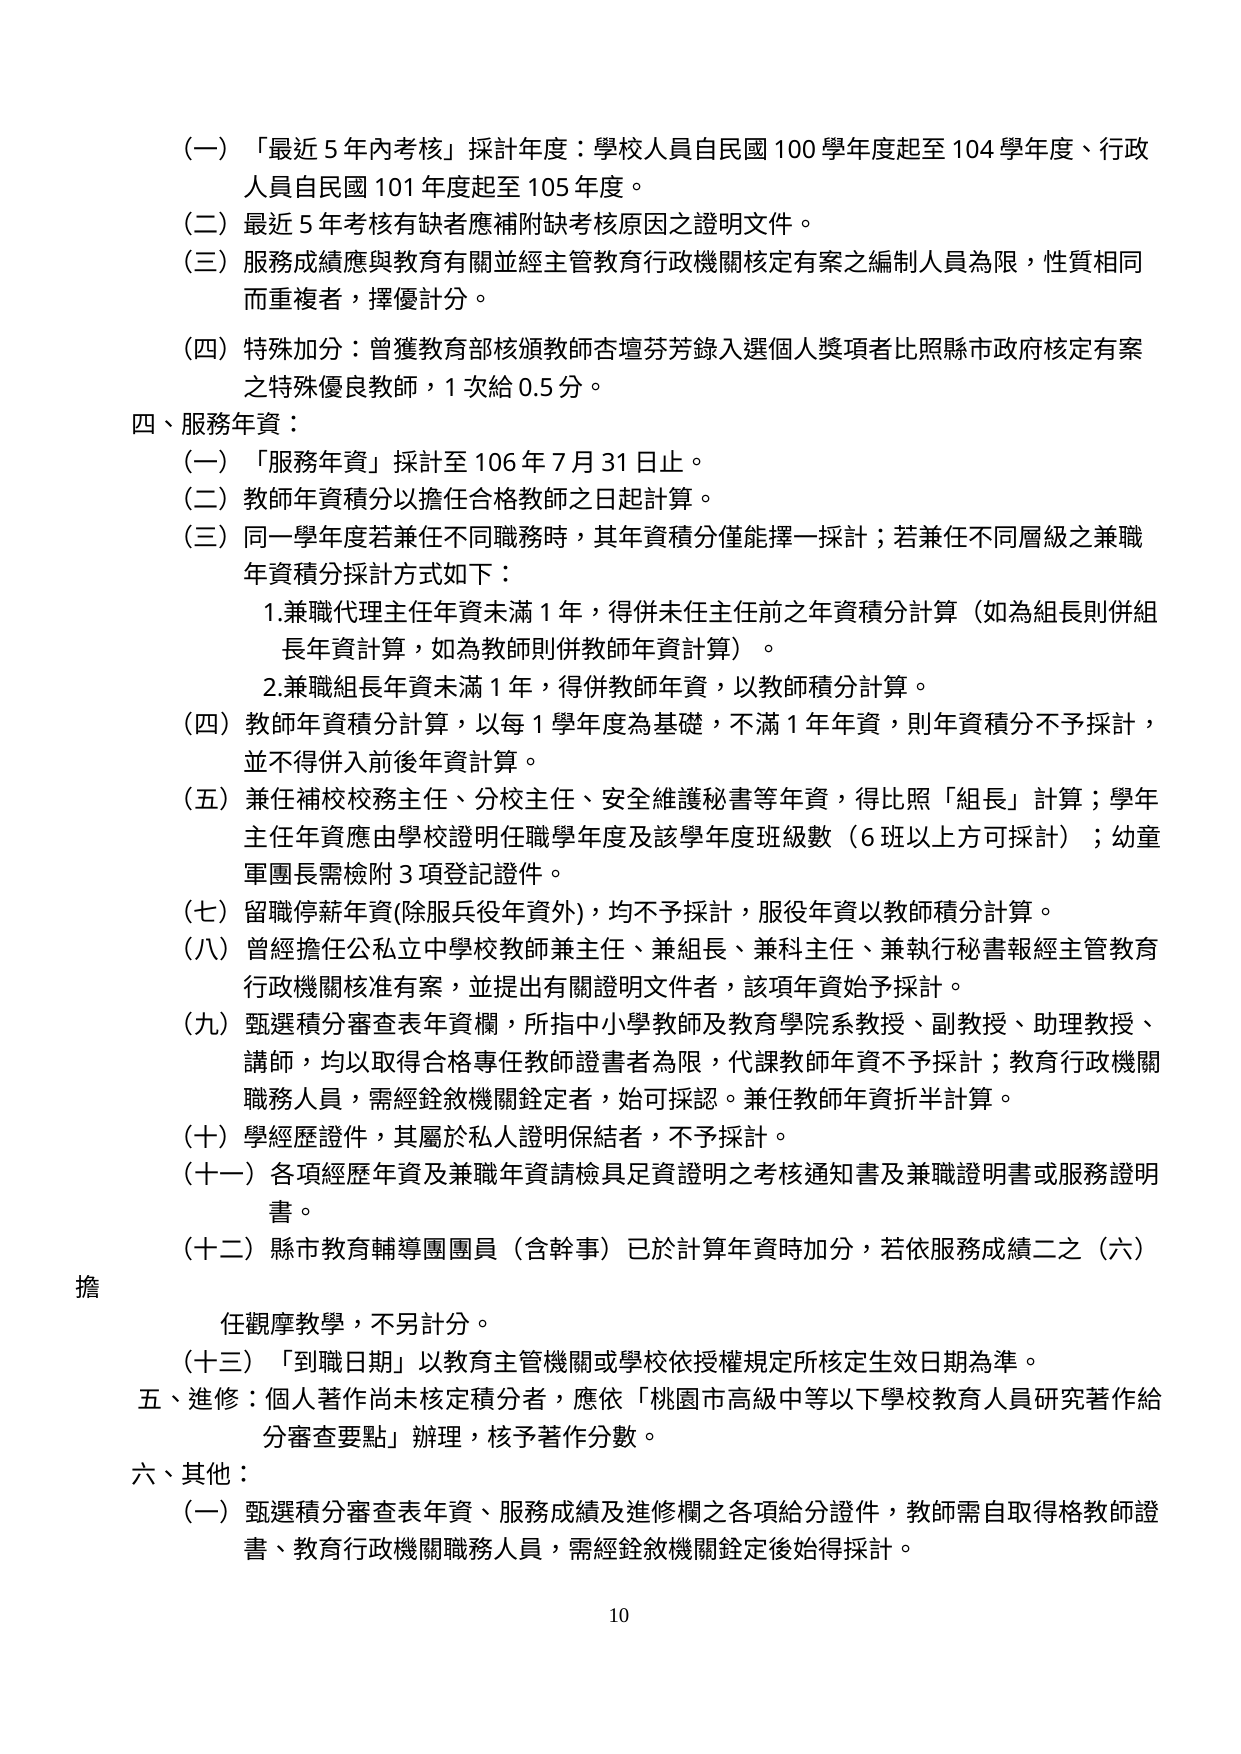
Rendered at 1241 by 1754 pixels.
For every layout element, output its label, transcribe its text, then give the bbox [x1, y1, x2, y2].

text （三）同一學年度若兼任不同職務時，其年資積分僅能擇一採計；若兼任不同層級之兼職年資積分採計方式如下： [169, 517, 1162, 592]
text 四、服務年資： [131, 404, 1162, 442]
text （四）教師年資積分計算，以每1學年度為基礎，不滿1年年資，則年資積分不予採計，並不得併入前後年資計算。 [169, 704, 1162, 779]
text 六、其他： [131, 1454, 1162, 1492]
text （一）「最近5年內考核」採計年度：學校人員自民國100學年度起至104學年度、行政人員自民國101年度起至105年度。 [169, 129, 1162, 204]
text （八）曾經擔任公私立中學校教師兼主任、兼組長、兼科主任、兼執行秘書報經主管教育行政機關核准有案，並提出有關證明文件者，該項年資始予採計。 [169, 929, 1162, 1004]
text （三）服務成績應與教育有關並經主管教育行政機關核定有案之編制人員為限，性質相同而重複者，擇優計分。 [169, 242, 1162, 317]
text （七）留職停薪年資(除服兵役年資外)，均不予採計，服役年資以教師積分計算。 [169, 892, 1162, 929]
text （十三）「到職日期」以教育主管機關或學校依授權規定所核定生效日期為準。 [169, 1342, 1162, 1379]
text （十一）各項經歷年資及兼職年資請檢具足資證明之考核通知書及兼職證明書或服務證明書。 [169, 1154, 1162, 1229]
text （一）甄選積分審查表年資、服務成績及進修欄之各項給分證件，教師需自取得格教師證書、教育行政機關職務人員，需經銓敘機關銓定後始得採計。 [169, 1492, 1162, 1567]
text 五、進修：個人著作尚未核定積分者，應依「桃園市高級中等以下學校教育人員研究著作給分審查要點」辦理，核予著作分數。 [137, 1379, 1162, 1454]
text （五）兼任補校校務主任、分校主任、安全維護秘書等年資，得比照「組長」計算；學年主任年資應由學校證明任職學年度及該學年度班級數（6班以上方可採計）；幼童軍團長需檢附3項登記證件。 [169, 779, 1162, 892]
text 2.兼職組長年資未滿1年，得併教師年資，以教師積分計算。 [262, 667, 1162, 704]
text 1.兼職代理主任年資未滿1年，得併未任主任前之年資積分計算（如為組長則併組長年資計算，如為教師則併教師年資計算）。 [262, 592, 1162, 667]
text （十）學經歷證件，其屬於私人證明保結者，不予採計。 [169, 1117, 1162, 1154]
text 任觀摩教學，不另計分。 [75, 1304, 1162, 1342]
text （十二）縣市教育輔導團團員（含幹事）已於計算年資時加分，若依服務成績二之（六）擔 [75, 1229, 1162, 1304]
text （九）甄選積分審查表年資欄，所指中小學教師及教育學院系教授、副教授、助理教授、講師，均以取得合格專任教師證書者為限，代課教師年資不予採計；教育行政機關職務人員，需經銓敘機關銓定者，始可採認。兼任教師年資折半計算。 [169, 1004, 1162, 1117]
text （二）教師年資積分以擔任合格教師之日起計算。 [169, 479, 1162, 517]
text （二）最近5年考核有缺者應補附缺考核原因之證明文件。 [169, 204, 1162, 242]
text （一）「服務年資」採計至106年7月31日止。 [169, 442, 1162, 479]
text （四）特殊加分：曾獲教育部核頒教師杏壇芬芳錄入選個人獎項者比照縣市政府核定有案之特殊優良教師，1次給0.5分。 [169, 329, 1162, 404]
